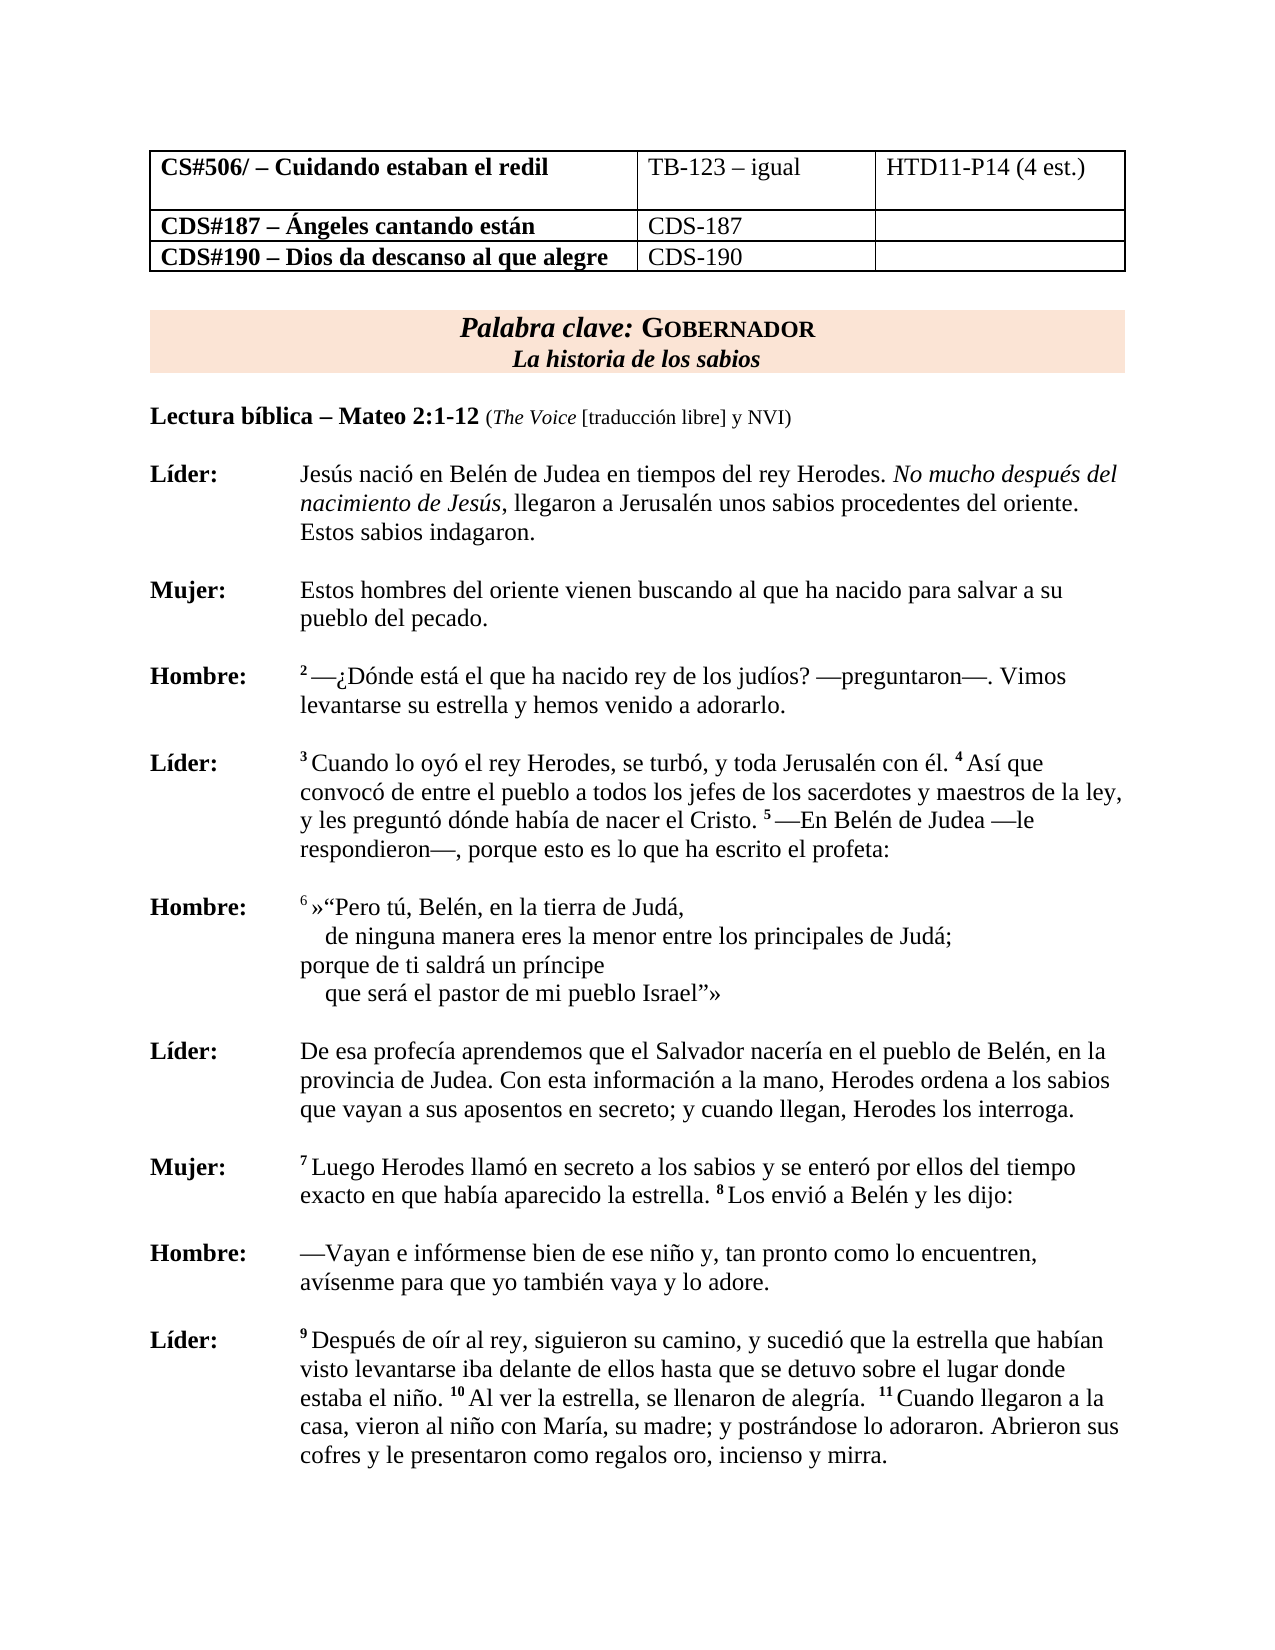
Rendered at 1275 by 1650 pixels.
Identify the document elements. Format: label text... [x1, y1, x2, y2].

table_cell CDS#190 – Dios da descanso al que alegre [151, 242, 637, 270]
text Líder: 3 Cuando lo oyó el rey Herodes, se turbó, y toda Jerusalén con él. 4 Así que convocó de entre el pueblo a todos los jefes de los sacerdotes y maestros de la ley, y les preguntó dónde había de nacer el Cristo. 5 —En Belén de Judea —le respondieron—, porque esto es lo que ha escrito el profeta: [150, 748, 1125, 863]
text Mujer: Estos hombres del oriente vienen buscando al que ha nacido para salvar a su pueblo del pecado. [150, 575, 1125, 632]
text Líder: De esa profecía aprendemos que el Salvador nacería en el pueblo de Belén, en la provincia de Judea. Con esta información a la mano, Herodes ordena a los sabios que vayan a sus aposentos en secreto; y cuando llegan, Herodes los interroga. [150, 1036, 1125, 1123]
text Hombre: 2 —¿Dónde está el que ha nacido rey de los judíos? —preguntaron—. Vimos levantarse su estrella y hemos venido a adorarlo. [150, 661, 300, 719]
table_cell CS#506/ – Cuidando estaban el redil [151, 152, 637, 209]
table_cell TB-123 – igual [638, 152, 875, 209]
table_cell CDS-190 [638, 242, 875, 270]
table_cell HTD11-P14 (4 est.) [876, 152, 1124, 209]
text La historia de los sabios [150, 344, 1125, 373]
table_cell CDS-187 [638, 211, 875, 240]
text Palabra clave: Gobernador [150, 310, 1125, 344]
text Hombre: —Vayan e infórmense bien de ese niño y, tan pronto como lo encuentren, avísenme para que yo también vaya y lo adore. [150, 1238, 1125, 1296]
table_cell [876, 211, 1124, 240]
table_cell [876, 242, 1124, 270]
text Líder: 9 Después de oír al rey, siguieron su camino, y sucedió que la estrella que habían visto levantarse iba delante de ellos hasta que se detuvo sobre el lugar donde estaba el niño. 10 Al ver la estrella, se llenaron de alegría. 11 Cuando llegaron a la casa, vieron al niño con María, su madre; y postrándose lo adoraron. Abrieron sus cofres y le presentaron como regalos oro, incienso y mirra. [888, 1325, 1125, 1469]
text Líder: Jesús nació en Belén de Judea en tiempos del rey Herodes. No mucho después del nacimiento de Jesús, llegaron a Jerusalén unos sabios procedentes del oriente. Estos sabios indagaron. [150, 459, 300, 546]
text Lectura bíblica – Mateo 2:1-12 (The Voice [traducción libre] y NVI) [150, 401, 1125, 430]
table_cell CDS#187 – Ángeles cantando están [151, 211, 637, 240]
text Líder: Jesús nació en Belén de Judea en tiempos del rey Herodes. No mucho después del nacimiento de Jesús, llegaron a Jerusalén unos sabios procedentes del oriente. Estos sabios indagaron. [529, 459, 1125, 546]
text Hombre: 6 »“Pero tú, Belén, en la tierra de Judá, de ninguna manera eres la menor entre los principales de Judá; porque de ti saldrá un príncipe que será el pastor de mi pueblo Israel”» [150, 892, 1125, 1007]
text Hombre: 2 —¿Dónde está el que ha nacido rey de los judíos? —preguntaron—. Vimos levantarse su estrella y hemos venido a adorarlo. [786, 661, 1125, 719]
